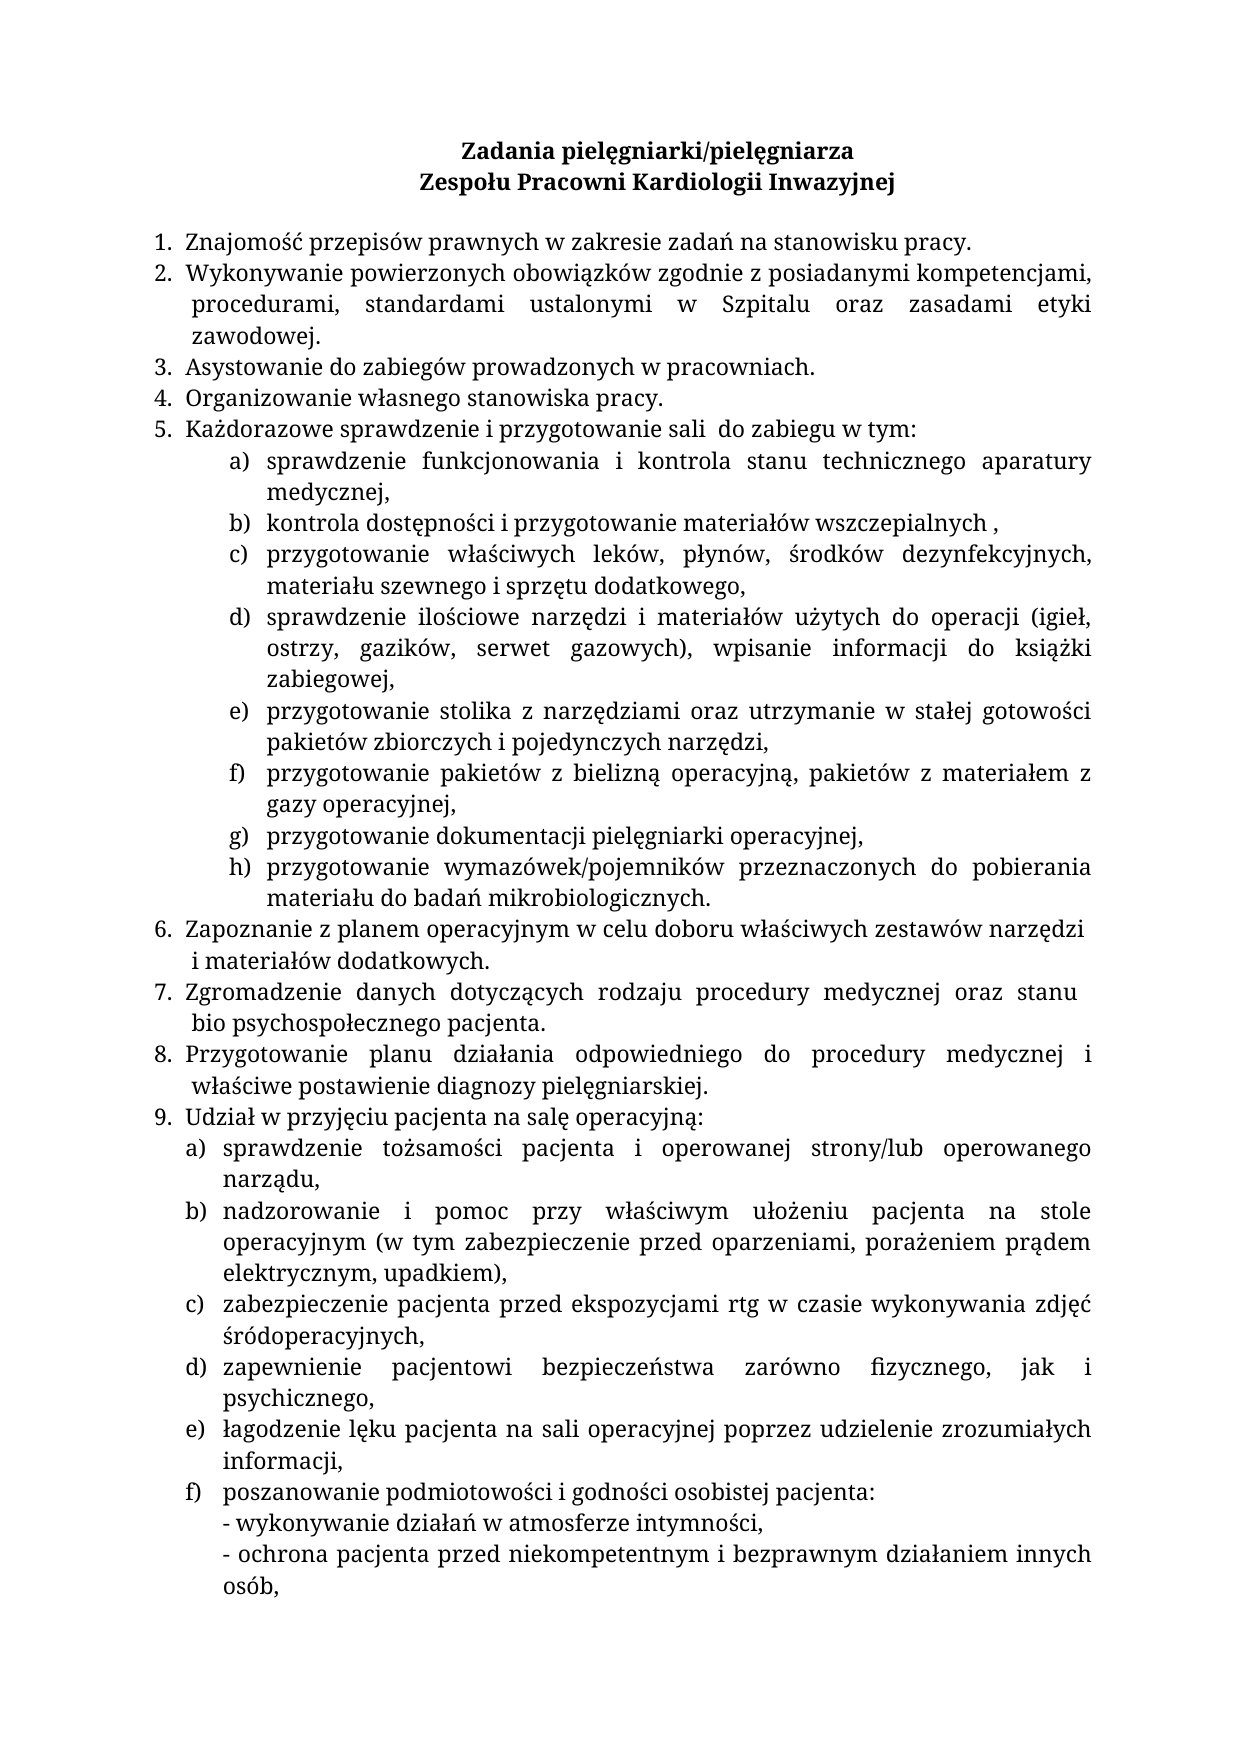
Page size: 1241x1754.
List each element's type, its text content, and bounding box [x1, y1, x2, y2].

list sprawdzenie tożsamości pacjenta i operowanej strony/lub operowanego narządu, [185, 1132, 1092, 1195]
list przygotowanie dokumentacji pielęgniarki operacyjnej, [229, 820, 1092, 851]
list sprawdzenie funkcjonowania i kontrola stanu technicznego aparatury medycznej, [229, 445, 1092, 507]
list Organizowanie własnego stanowiska pracy. [154, 382, 1092, 413]
list Asystowanie do zabiegów prowadzonych w pracowniach. [154, 351, 1092, 382]
list przygotowanie właściwych leków, płynów, środków dezynfekcyjnych, materiału szewnego i sprzętu dodatkowego, [229, 538, 1092, 601]
list poszanowanie podmiotowości i godności osobistej pacjenta: [185, 1476, 1092, 1507]
list zabezpieczenie pacjenta przed ekspozycjami rtg w czasie wykonywania zdjęć śródoperacyjnych, [185, 1288, 1092, 1351]
list Zadania pielęgniarki/pielęgniarza [223, 135, 1092, 166]
list Udział w przyjęciu pacjenta na salę operacyjną: [154, 1101, 1092, 1132]
list Przygotowanie planu działania odpowiedniego do procedury medycznej i właściwe postawienie diagnozy pielęgniarskiej. [154, 1038, 1092, 1101]
list zapewnienie pacjentowi bezpieczeństwa zarówno fizycznego, jak i psychicznego, [185, 1351, 1092, 1413]
list przygotowanie stolika z narzędziami oraz utrzymanie w stałej gotowości pakietów zbiorczych i pojedynczych narzędzi, [229, 695, 1092, 757]
list sprawdzenie ilościowe narzędzi i materiałów użytych do operacji (igieł, ostrzy, gazików, serwet gazowych), wpisanie informacji do książki zabiegowej, [229, 601, 1092, 695]
list przygotowanie pakietów z bielizną operacyjną, pakietów z materiałem z gazy operacyjnej, [229, 757, 1092, 820]
list Wykonywanie powierzonych obowiązków zgodnie z posiadanymi kompetencjami, procedurami, standardami ustalonymi w Szpitalu oraz zasadami etyki zawodowej. [154, 257, 1092, 351]
list - wykonywanie działań w atmosferze intymności, [223, 1507, 1092, 1538]
list nadzorowanie i pomoc przy właściwym ułożeniu pacjenta na stole operacyjnym (w tym zabezpieczenie przed oparzeniami, porażeniem prądem elektrycznym, upadkiem), [185, 1195, 1092, 1288]
list - ochrona pacjenta przed niekompetentnym i bezprawnym działaniem innych osób, [223, 1538, 1092, 1601]
list kontrola dostępności i przygotowanie materiałów wszczepialnych , [229, 507, 1092, 538]
list Zespołu Pracowni Kardiologii Inwazyjnej [223, 166, 1092, 197]
list Zgromadzenie danych dotyczących rodzaju procedury medycznej oraz stanu bio psychospołecznego pacjenta. [154, 976, 1092, 1038]
list Każdorazowe sprawdzenie i przygotowanie sali do zabiegu w tym: [154, 413, 1092, 445]
list Zapoznanie z planem operacyjnym w celu doboru właściwych zestawów narzędzi i materiałów dodatkowych. [154, 913, 1092, 976]
list łagodzenie lęku pacjenta na sali operacyjnej poprzez udzielenie zrozumiałych informacji, [185, 1413, 1092, 1476]
list przygotowanie wymazówek/pojemników przeznaczonych do pobierania materiału do badań mikrobiologicznych. [229, 851, 1092, 913]
list Znajomość przepisów prawnych w zakresie zadań na stanowisku pracy. [154, 226, 1092, 257]
